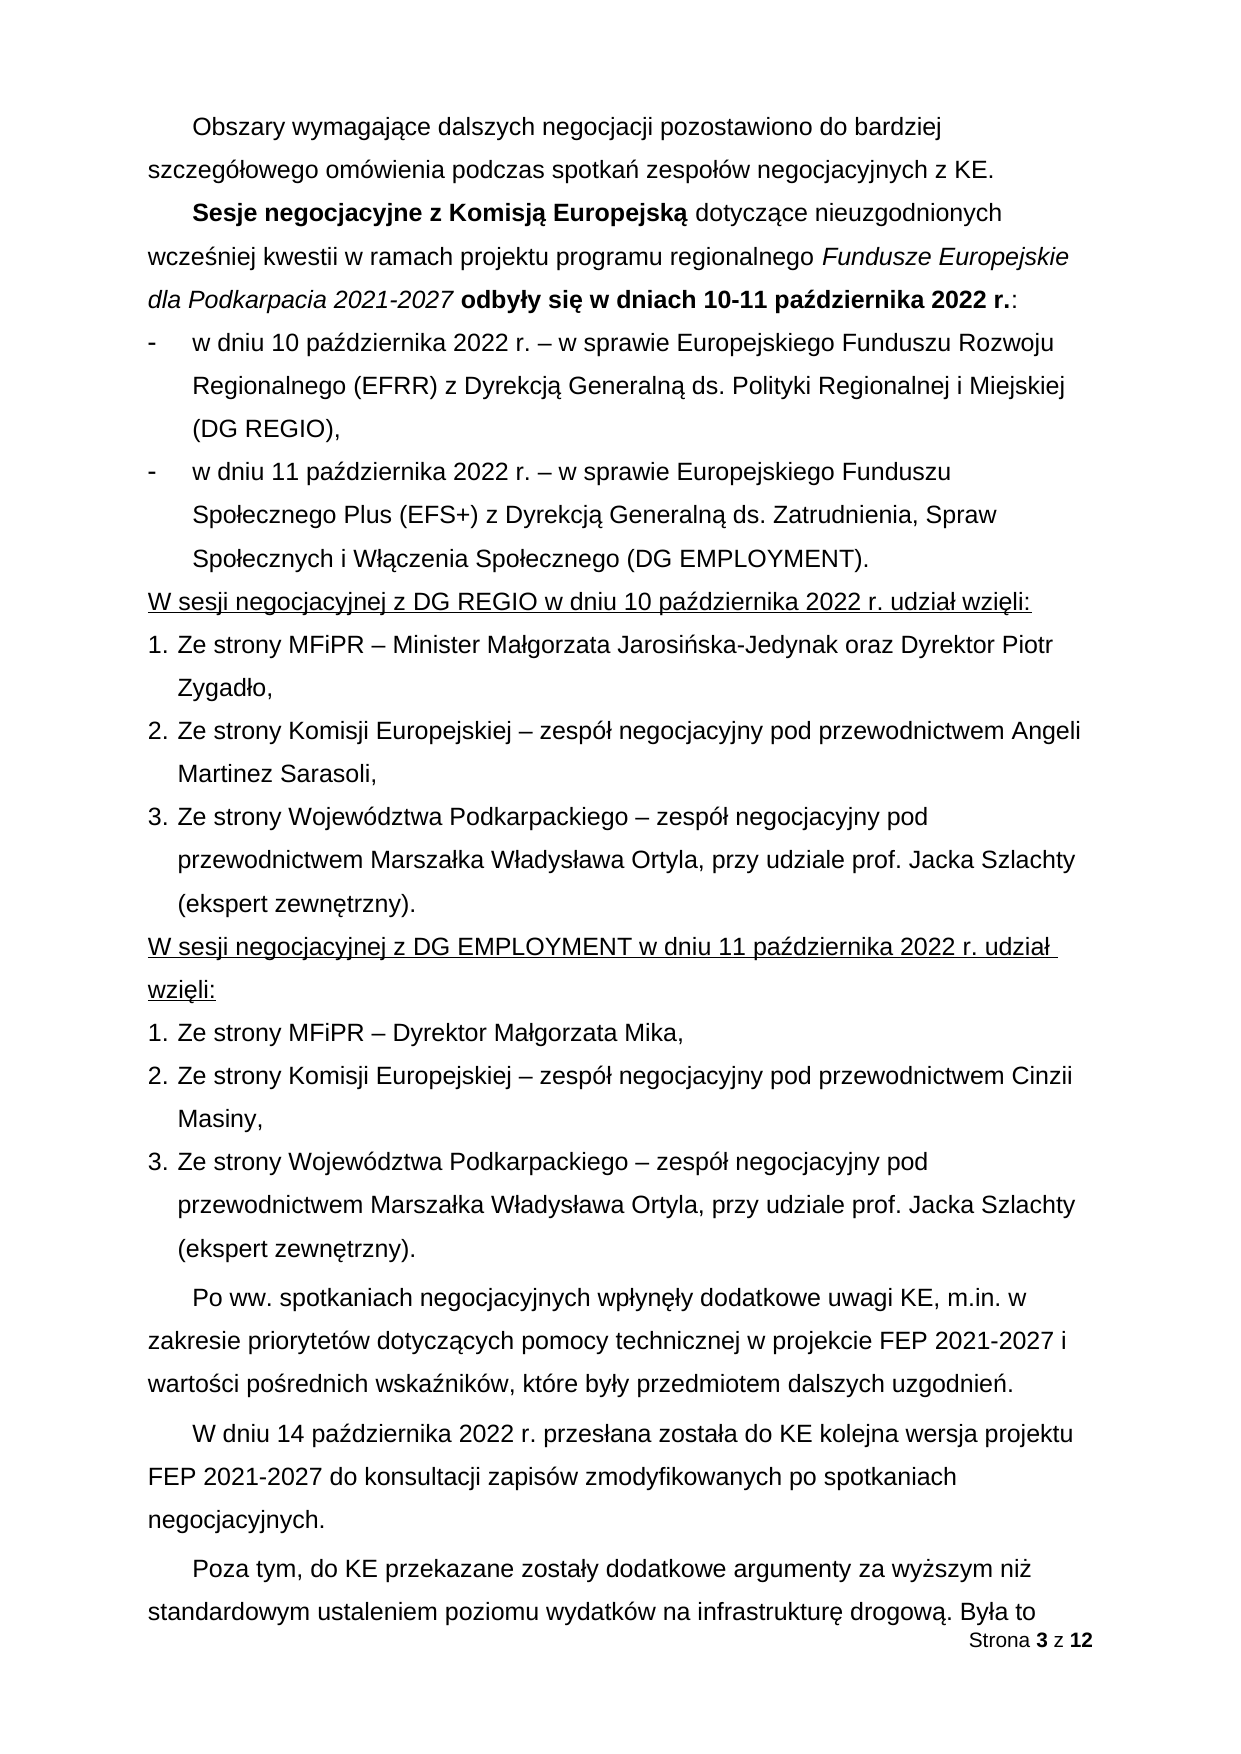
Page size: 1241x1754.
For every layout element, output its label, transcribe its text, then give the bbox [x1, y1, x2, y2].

text W dniu 14 października 2022 r. przesłana została do KE kolejna wersja projektu FEP 2021-2027 do konsultacji zapisów zmodyfikowanych po spotkaniach negocjacyjnych. [148, 1419, 1092, 1534]
list Ze strony Województwa Podkarpackiego – zespół negocjacyjny pod przewodnictwem Marszałka Władysława Ortyla, przy udziale prof. Jacka Szlachty (ekspert zewnętrzny). [148, 802, 1092, 917]
text W sesji negocjacyjnej z DG REGIO w dniu 10 października 2022 r. udział wzięli: [148, 587, 1092, 616]
text Po ww. spotkaniach negocjacyjnych wpłynęły dodatkowe uwagi KE, m.in. w zakresie priorytetów dotyczących pomocy technicznej w projekcie FEP 2021-2027 i wartości pośrednich wskaźników, które były przedmiotem dalszych uzgodnień. [148, 1283, 1092, 1398]
list w dniu 11 października 2022 r. – w sprawie Europejskiego Funduszu Społecznego Plus (EFS+) z Dyrekcją Generalną ds. Zatrudnienia, Spraw Społecznych i Włączenia Społecznego (DG EMPLOYMENT). [148, 457, 1092, 572]
list w dniu 10 października 2022 r. – w sprawie Europejskiego Funduszu Rozwoju Regionalnego (EFRR) z Dyrekcją Generalną ds. Polityki Regionalnej i Miejskiej (DG REGIO), [148, 328, 1092, 443]
list Ze strony Komisji Europejskiej – zespół negocjacyjny pod przewodnictwem Cinzii Masiny, [148, 1061, 1092, 1133]
text Obszary wymagające dalszych negocjacji pozostawiono do bardziej szczegółowego omówienia podczas spotkań zespołów negocjacyjnych z KE. [148, 112, 1092, 184]
list Ze strony Komisji Europejskiej – zespół negocjacyjny pod przewodnictwem Angeli Martinez Sarasoli, [148, 716, 1092, 788]
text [148, 1554, 1092, 1626]
text Sesje negocjacyjne z Komisją Europejską dotyczące nieuzgodnionych wcześniej kwestii w ramach projektu programu regionalnego Fundusze Europejskie dla Podkarpacia 2021-2027 odbyły się w dniach 10-11 października 2022 r.: [148, 198, 1092, 313]
list Ze strony MFiPR – Minister Małgorzata Jarosińska-Jedynak oraz Dyrektor Piotr Zygadło, [148, 630, 1092, 702]
list Ze strony Województwa Podkarpackiego – zespół negocjacyjny pod przewodnictwem Marszałka Władysława Ortyla, przy udziale prof. Jacka Szlachty (ekspert zewnętrzny). [148, 1147, 1092, 1262]
list Ze strony MFiPR – Dyrektor Małgorzata Mika, [148, 1018, 1092, 1047]
text W sesji negocjacyjnej z DG EMPLOYMENT w dniu 11 października 2022 r. udział wzięli: [148, 932, 1092, 1004]
